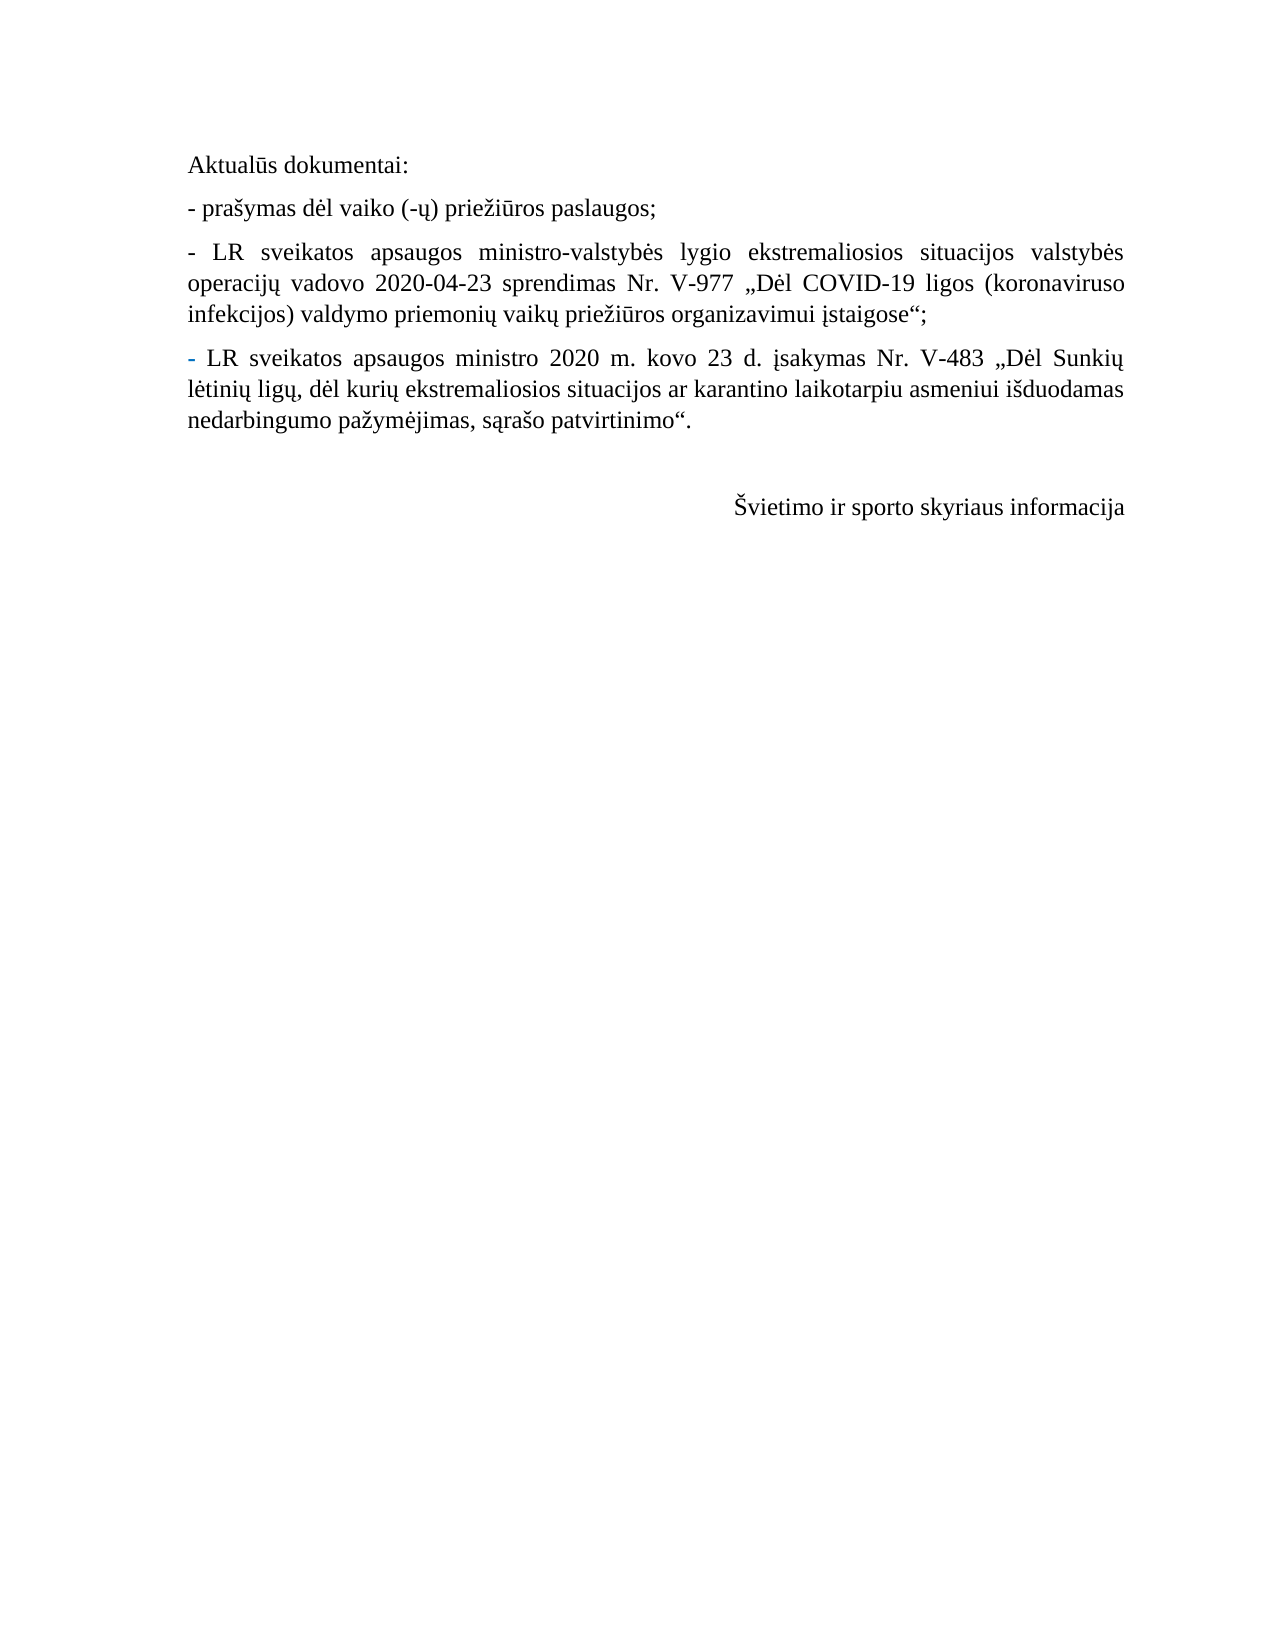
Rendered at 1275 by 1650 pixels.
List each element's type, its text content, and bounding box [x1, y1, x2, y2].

text Aktualūs dokumentai: [187, 150, 1125, 179]
text - LR sveikatos apsaugos ministro-valstybės lygio ekstremaliosios situacijos valstybės operacijų vadovo 2020-04-23 sprendimas Nr. V-977 „Dėl COVID-19 ligos (koronaviruso infekcijos) valdymo priemonių vaikų priežiūros organizavimui įstaigose“; [187, 237, 1125, 328]
text - LR sveikatos apsaugos ministro 2020 m. kovo 23 d. įsakymas Nr. V-483 „Dėl Sunkių lėtinių ligų, dėl kurių ekstremaliosios situacijos ar karantino laikotarpiu asmeniui išduodamas nedarbingumo pažymėjimas, sąrašo patvirtinimo“. [187, 343, 1125, 433]
text - prašymas dėl vaiko (-ų) priežiūros paslaugos; [187, 193, 1125, 222]
text Švietimo ir sporto skyriaus informacija [187, 492, 1125, 521]
